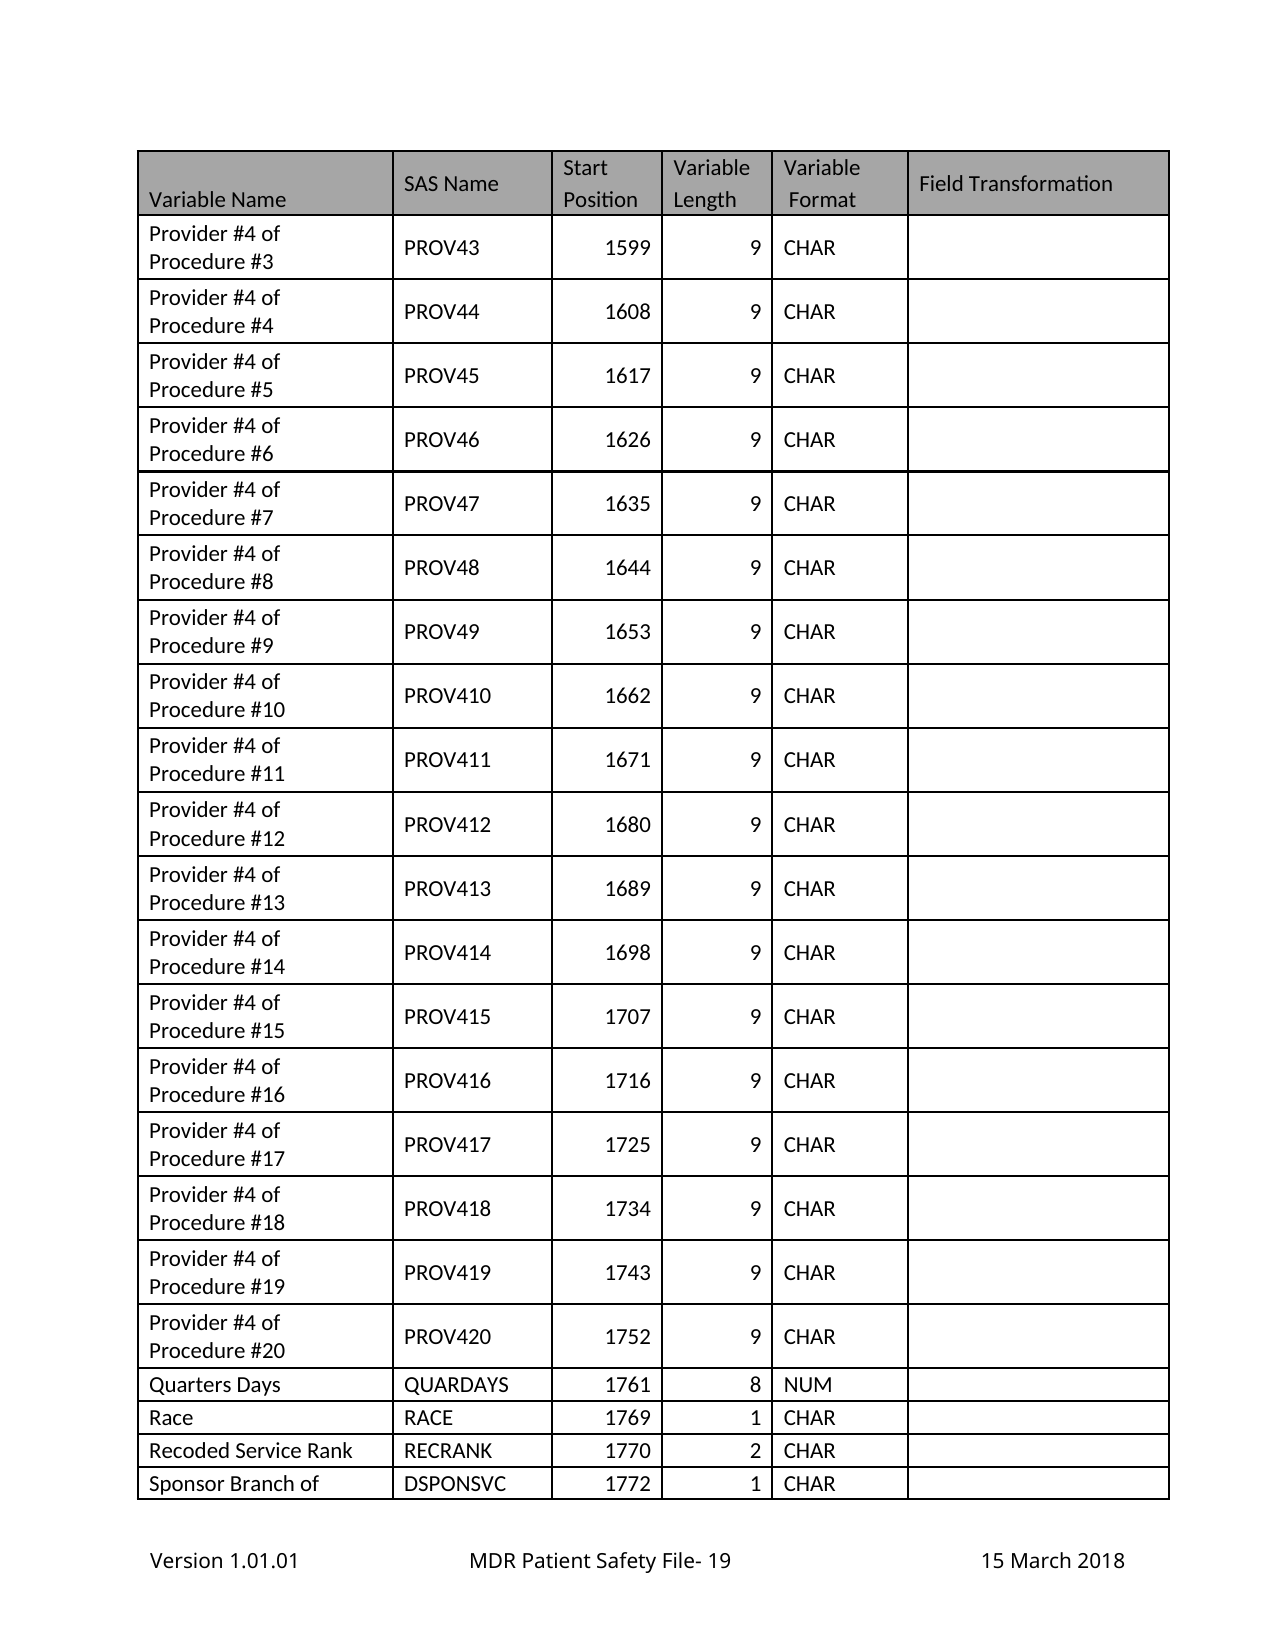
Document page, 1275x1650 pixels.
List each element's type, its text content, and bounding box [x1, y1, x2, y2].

table_cell 9 [663, 921, 771, 983]
table_cell PROV415 [394, 985, 551, 1047]
table_cell [909, 1113, 1168, 1175]
table_cell [909, 536, 1168, 598]
table_cell 1707 [553, 985, 661, 1047]
table_cell 9 [663, 1049, 771, 1111]
table_cell 1761 [553, 1369, 661, 1400]
table_cell [909, 344, 1168, 406]
table_cell [909, 665, 1168, 727]
table_cell Variable Name [139, 181, 392, 214]
table_cell [909, 793, 1168, 855]
table_cell Provider #4 of Procedure #17 [139, 1113, 392, 1175]
table_cell 1770 [553, 1435, 661, 1466]
table_cell CHAR [773, 1177, 907, 1239]
table_cell 1635 [553, 473, 661, 534]
table_cell [909, 280, 1168, 342]
table_cell [909, 1468, 1168, 1498]
table_cell PROV49 [394, 601, 551, 662]
table_cell CHAR [773, 473, 907, 534]
table_cell Recoded Service Rank [139, 1435, 392, 1466]
table_header Variable [663, 152, 771, 181]
table_cell 9 [663, 1177, 771, 1239]
table_cell NUM [773, 1369, 907, 1400]
table_cell CHAR [773, 1241, 907, 1303]
table_cell Provider #4 of Procedure #19 [139, 1241, 392, 1303]
table_cell [909, 729, 1168, 791]
table_cell [909, 985, 1168, 1047]
table_cell [909, 1402, 1168, 1433]
table_cell Provider #4 of Procedure #12 [139, 793, 392, 855]
table_cell CHAR [773, 1435, 907, 1466]
table_cell Sponsor Branch of Service [139, 1468, 392, 1498]
table_cell Provider #4 of Procedure #20 [139, 1305, 392, 1367]
table_header SAS Name [394, 152, 551, 214]
table_cell Provider #4 of Procedure #3 [139, 216, 392, 278]
table_cell Provider #4 of Procedure #6 [139, 408, 392, 470]
table_cell CHAR [773, 793, 907, 855]
table_cell [909, 857, 1168, 919]
table_header [139, 152, 392, 181]
table_cell PROV46 [394, 408, 551, 470]
table_cell 1608 [553, 280, 661, 342]
table_cell 1599 [553, 216, 661, 278]
table_cell 9 [663, 1113, 771, 1175]
table_cell 1725 [553, 1113, 661, 1175]
table_cell CHAR [773, 665, 907, 727]
table_cell 1 [663, 1468, 771, 1498]
table_cell 9 [663, 280, 771, 342]
table_cell [909, 1435, 1168, 1466]
table_cell 9 [663, 601, 771, 662]
table_cell Provider #4 of Procedure #13 [139, 857, 392, 919]
table_cell Provider #4 of Procedure #4 [139, 280, 392, 342]
table_cell CHAR [773, 729, 907, 791]
table_cell RECRANK [394, 1435, 551, 1466]
table_cell PROV45 [394, 344, 551, 406]
table_cell 9 [663, 857, 771, 919]
table_cell Provider #4 of Procedure #8 [139, 536, 392, 598]
table_cell [909, 1305, 1168, 1367]
table_cell CHAR [773, 857, 907, 919]
table_cell CHAR [773, 1049, 907, 1111]
table_cell [909, 601, 1168, 662]
table_cell CHAR [773, 280, 907, 342]
table_cell 9 [663, 408, 771, 470]
table_cell Provider #4 of Procedure #11 [139, 729, 392, 791]
table_header Start [553, 152, 661, 181]
table_cell 9 [663, 729, 771, 791]
table_cell QUARDAYS [394, 1369, 551, 1400]
table_cell 9 [663, 473, 771, 534]
table_cell Format [773, 181, 907, 214]
table_header Variable [773, 152, 907, 181]
table_cell CHAR [773, 921, 907, 983]
table_cell [909, 1177, 1168, 1239]
table_cell CHAR [773, 1305, 907, 1367]
table_cell 1644 [553, 536, 661, 598]
table_cell PROV47 [394, 473, 551, 534]
table_cell Provider #4 of Procedure #14 [139, 921, 392, 983]
table_cell 1769 [553, 1402, 661, 1433]
table_cell 1671 [553, 729, 661, 791]
table_cell 1716 [553, 1049, 661, 1111]
table_cell Provider #4 of Procedure #15 [139, 985, 392, 1047]
table_cell 9 [663, 344, 771, 406]
table_cell [909, 408, 1168, 470]
table_cell PROV44 [394, 280, 551, 342]
table_cell 9 [663, 1305, 771, 1367]
table_cell PROV420 [394, 1305, 551, 1367]
table_cell Provider #4 of Procedure #7 [139, 473, 392, 534]
table_cell PROV43 [394, 216, 551, 278]
table_cell 9 [663, 216, 771, 278]
table_cell CHAR [773, 1402, 907, 1433]
table_cell PROV417 [394, 1113, 551, 1175]
table_cell CHAR [773, 216, 907, 278]
table_cell Provider #4 of Procedure #18 [139, 1177, 392, 1239]
table_cell [909, 1241, 1168, 1303]
table_cell CHAR [773, 985, 907, 1047]
table_cell PROV48 [394, 536, 551, 598]
table_cell PROV418 [394, 1177, 551, 1239]
table_cell 1 [663, 1402, 771, 1433]
table_cell 1617 [553, 344, 661, 406]
table_cell Quarters Days [139, 1369, 392, 1400]
table_cell 8 [663, 1369, 771, 1400]
table_cell 1772 [553, 1468, 661, 1498]
table_cell CHAR [773, 1113, 907, 1175]
table_cell Provider #4 of Procedure #10 [139, 665, 392, 727]
table_cell [909, 216, 1168, 278]
table_cell 1698 [553, 921, 661, 983]
table_cell Provider #4 of Procedure #9 [139, 601, 392, 662]
table_cell 9 [663, 665, 771, 727]
table_cell 2 [663, 1435, 771, 1466]
table_cell DSPONSVC [394, 1468, 551, 1498]
table_cell 9 [663, 985, 771, 1047]
table_cell 9 [663, 1241, 771, 1303]
table_cell 1752 [553, 1305, 661, 1367]
table_cell PROV410 [394, 665, 551, 727]
table_cell Race [139, 1402, 392, 1433]
table_cell PROV413 [394, 857, 551, 919]
table_cell 1680 [553, 793, 661, 855]
table_cell 1734 [553, 1177, 661, 1239]
table_cell PROV414 [394, 921, 551, 983]
table_cell [909, 921, 1168, 983]
table_cell 1689 [553, 857, 661, 919]
table_cell CHAR [773, 408, 907, 470]
table_cell CHAR [773, 601, 907, 662]
table_header Field Transformation [909, 152, 1168, 214]
table_cell PROV412 [394, 793, 551, 855]
table_cell PROV416 [394, 1049, 551, 1111]
table_cell CHAR [773, 536, 907, 598]
table_cell CHAR [773, 1468, 907, 1498]
table_cell RACE [394, 1402, 551, 1433]
table_cell [909, 1049, 1168, 1111]
table_cell Provider #4 of Procedure #16 [139, 1049, 392, 1111]
table_cell 1662 [553, 665, 661, 727]
table_cell PROV419 [394, 1241, 551, 1303]
table_cell [909, 1369, 1168, 1400]
table_cell [909, 473, 1168, 534]
table_cell 1626 [553, 408, 661, 470]
table_cell Length [663, 181, 771, 214]
table_cell Position [553, 181, 661, 214]
table_cell Provider #4 of Procedure #5 [139, 344, 392, 406]
table_cell 1743 [553, 1241, 661, 1303]
table_cell 1653 [553, 601, 661, 662]
table_cell 9 [663, 793, 771, 855]
table_cell PROV411 [394, 729, 551, 791]
table_cell 9 [663, 536, 771, 598]
table_cell CHAR [773, 344, 907, 406]
